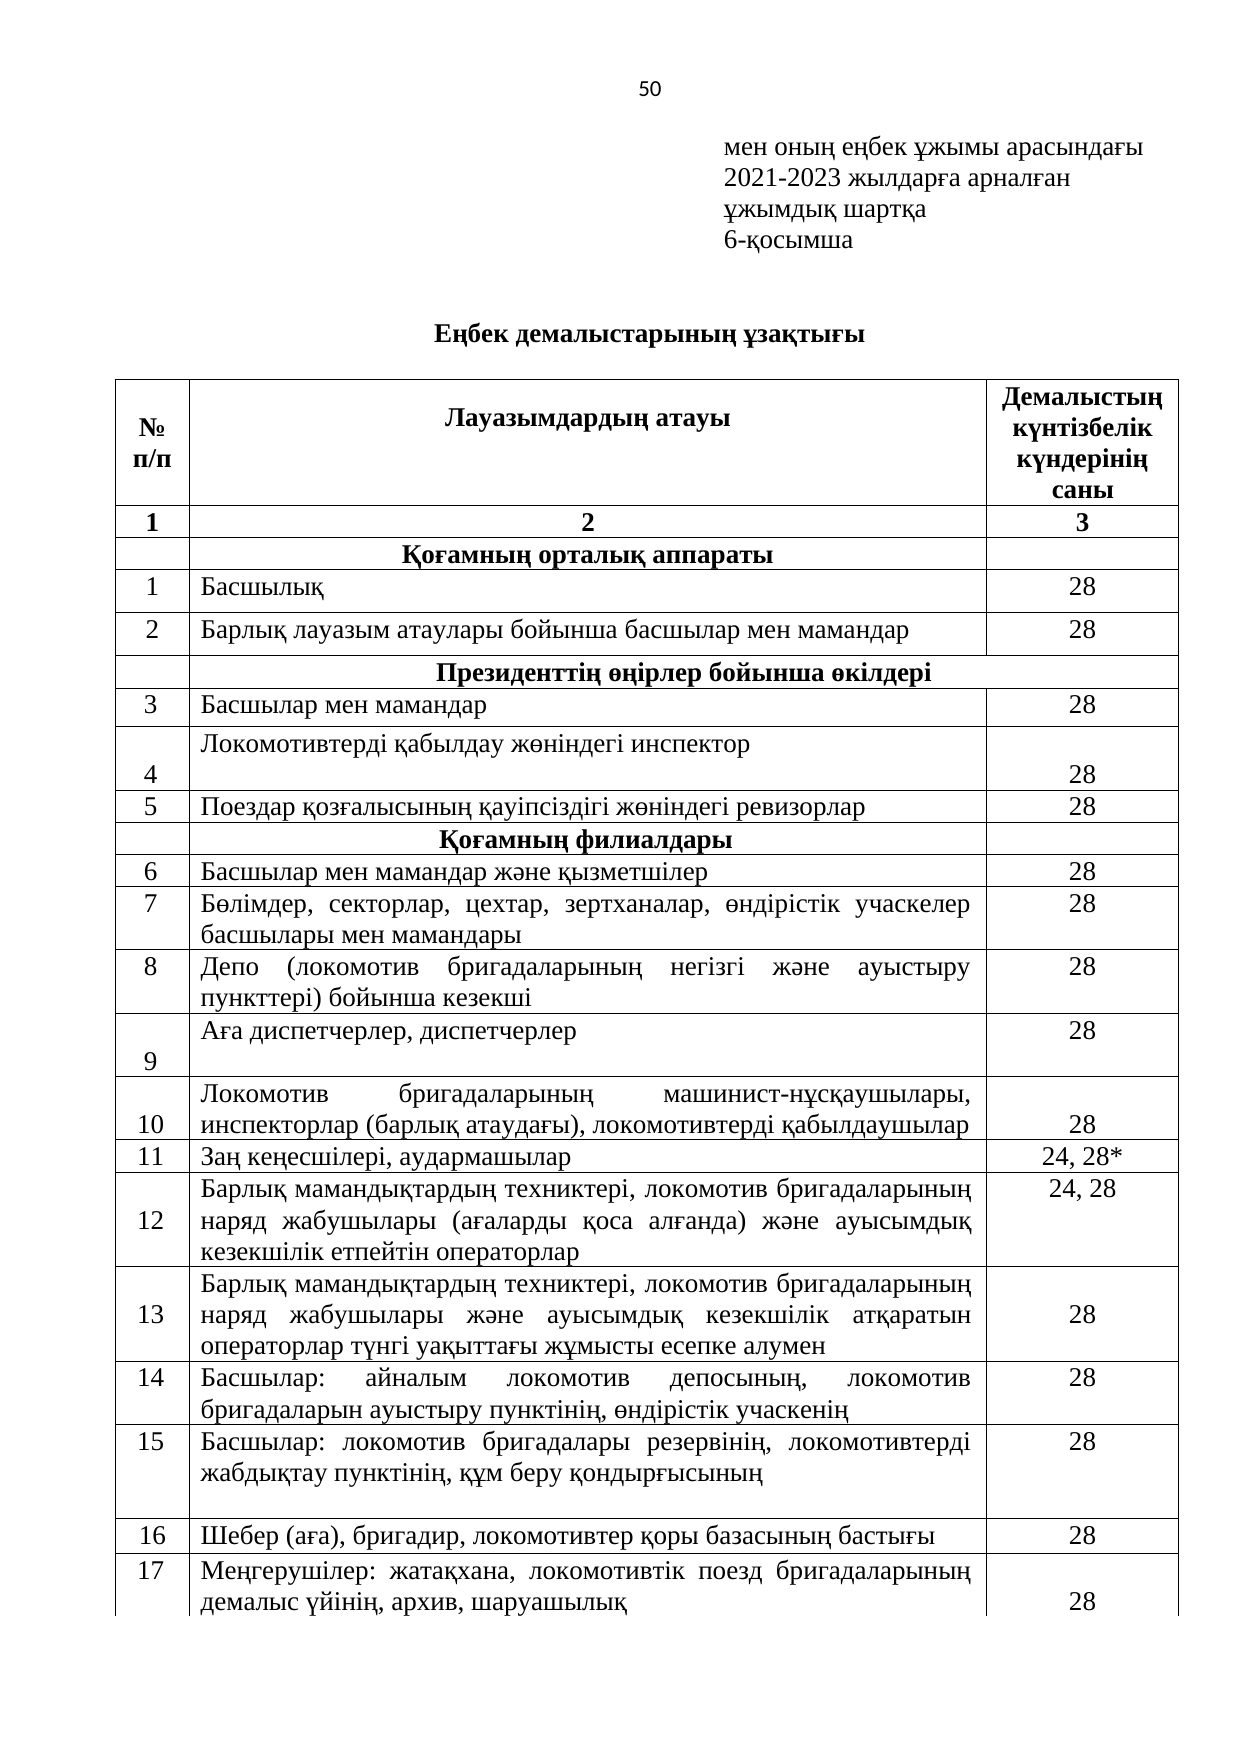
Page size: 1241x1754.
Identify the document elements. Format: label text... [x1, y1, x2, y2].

table_cell Басшылар мен мамандар және қызметшілер [190, 855, 986, 886]
table_cell 28 [987, 791, 1178, 822]
table_cell 28 [987, 1267, 1178, 1361]
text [724, 130, 1152, 223]
table_cell 5 [116, 791, 189, 822]
table_cell [116, 538, 189, 569]
table_cell Заң кеңесшілері, аудармашылар [190, 1140, 986, 1172]
table_header Лауазымдардың атауы [190, 380, 986, 505]
table_cell 28 [987, 1014, 1178, 1076]
table_cell Аға диспетчерлер, диспетчерлер [190, 1014, 986, 1076]
table_cell Қоғамның филиалдары [190, 823, 986, 854]
table_cell 28 [987, 887, 1178, 949]
table_cell 16 [116, 1519, 189, 1553]
table_cell 6 [116, 855, 189, 886]
table_cell 10 [116, 1077, 189, 1139]
table_cell 28 [987, 1362, 1178, 1424]
table_cell Локомотив бригадаларының машинист-нұсқаушылары, инспекторлар (барлық атаудағы), локомотивтерді қабылдаушылар [190, 1077, 986, 1139]
table_cell Президенттің өңірлер бойынша өкілдері [190, 656, 1178, 687]
table_cell 28 [987, 689, 1178, 726]
table_cell 7 [116, 887, 189, 949]
table_cell Басшылар мен мамандар [190, 689, 986, 726]
table_cell Меңгерушілер: жатақхана, локомотивтік поезд бригадаларының демалыс үйінің, архив, шаруашылық [190, 1554, 986, 1616]
table_cell 28 [987, 613, 1178, 655]
table_cell 1 [116, 570, 189, 612]
table_cell Депо (локомотив бригадаларының негізгі және ауыстыру пункттері) бойынша кезекші [190, 950, 986, 1013]
table_cell Басшылық [190, 570, 986, 612]
table_cell 3 [987, 506, 1178, 537]
table_cell 28 [987, 1077, 1178, 1139]
table_cell 28 [987, 727, 1178, 789]
table_cell 1 [116, 506, 189, 537]
table_cell 9 [116, 1014, 189, 1076]
table_cell 2 [116, 613, 189, 655]
table_cell 12 [116, 1173, 189, 1266]
table_cell 2 [190, 506, 986, 537]
table_cell [987, 823, 1178, 854]
table_cell 3 [116, 689, 189, 726]
table_cell 14 [116, 1362, 189, 1424]
table_cell 28 [987, 1425, 1178, 1518]
table_cell 17 [116, 1554, 189, 1616]
table_cell 28 [987, 855, 1178, 886]
table_cell 28 [987, 570, 1178, 612]
table_cell 28 [987, 950, 1178, 1013]
table_cell 24, 28 [987, 1173, 1178, 1266]
table_cell Барлық лауазым атаулары бойынша басшылар мен мамандар [190, 613, 986, 655]
table_cell Басшылар: айналым локомотив депосының, локомотив бригадаларын ауыстыру пунктінің, өндірістік учаскенің [190, 1362, 986, 1424]
table_cell 28 [987, 1554, 1178, 1616]
table_cell Поездар қозғалысының қауіпсіздігі жөніндегі ревизорлар [190, 791, 986, 822]
table_cell 24, 28* [987, 1140, 1178, 1172]
table_cell Басшылар: локомотив бригадалары резервінің, локомотивтерді жабдықтау пунктінің, құм беру қондырғысының [190, 1425, 986, 1518]
text Еңбек демалыстарының ұзақтығы [148, 317, 1152, 348]
text 6-қосымша [664, 223, 1152, 254]
table_cell 13 [116, 1267, 189, 1361]
table_header № п/п [116, 380, 189, 505]
table_cell 4 [116, 727, 189, 789]
table_cell 8 [116, 950, 189, 1013]
table_cell [987, 538, 1178, 569]
table_cell [116, 823, 189, 854]
table_cell Қоғамның орталық аппараты [190, 538, 986, 569]
table_cell Шебер (аға), бригадир, локомотивтер қоры базасының бастығы [190, 1519, 986, 1553]
table_cell Бөлімдер, секторлар, цехтар, зертханалар, өндірістік учаскелер басшылары мен мамандары [190, 887, 986, 949]
table_cell Барлық мамандықтардың техниктері, локомотив бригадаларының наряд жабушылары (ағаларды қоса алғанда) және ауысымдық кезекшілік етпейтін операторлар [190, 1173, 986, 1266]
table_cell 11 [116, 1140, 189, 1172]
table_cell 28 [987, 1519, 1178, 1553]
table_cell Локомотивтерді қабылдау жөніндегі инспектор [190, 727, 986, 789]
table_cell 15 [116, 1425, 189, 1518]
table_header Демалыстың күнтізбелік күндерінің саны [987, 380, 1178, 505]
table_cell Барлық мамандықтардың техниктері, локомотив бригадаларының наряд жабушылары және ауысымдық кезекшілік атқаратын операторлар түнгі уақыттағы жұмысты есепке алумен [190, 1267, 986, 1361]
table_cell [116, 656, 189, 687]
